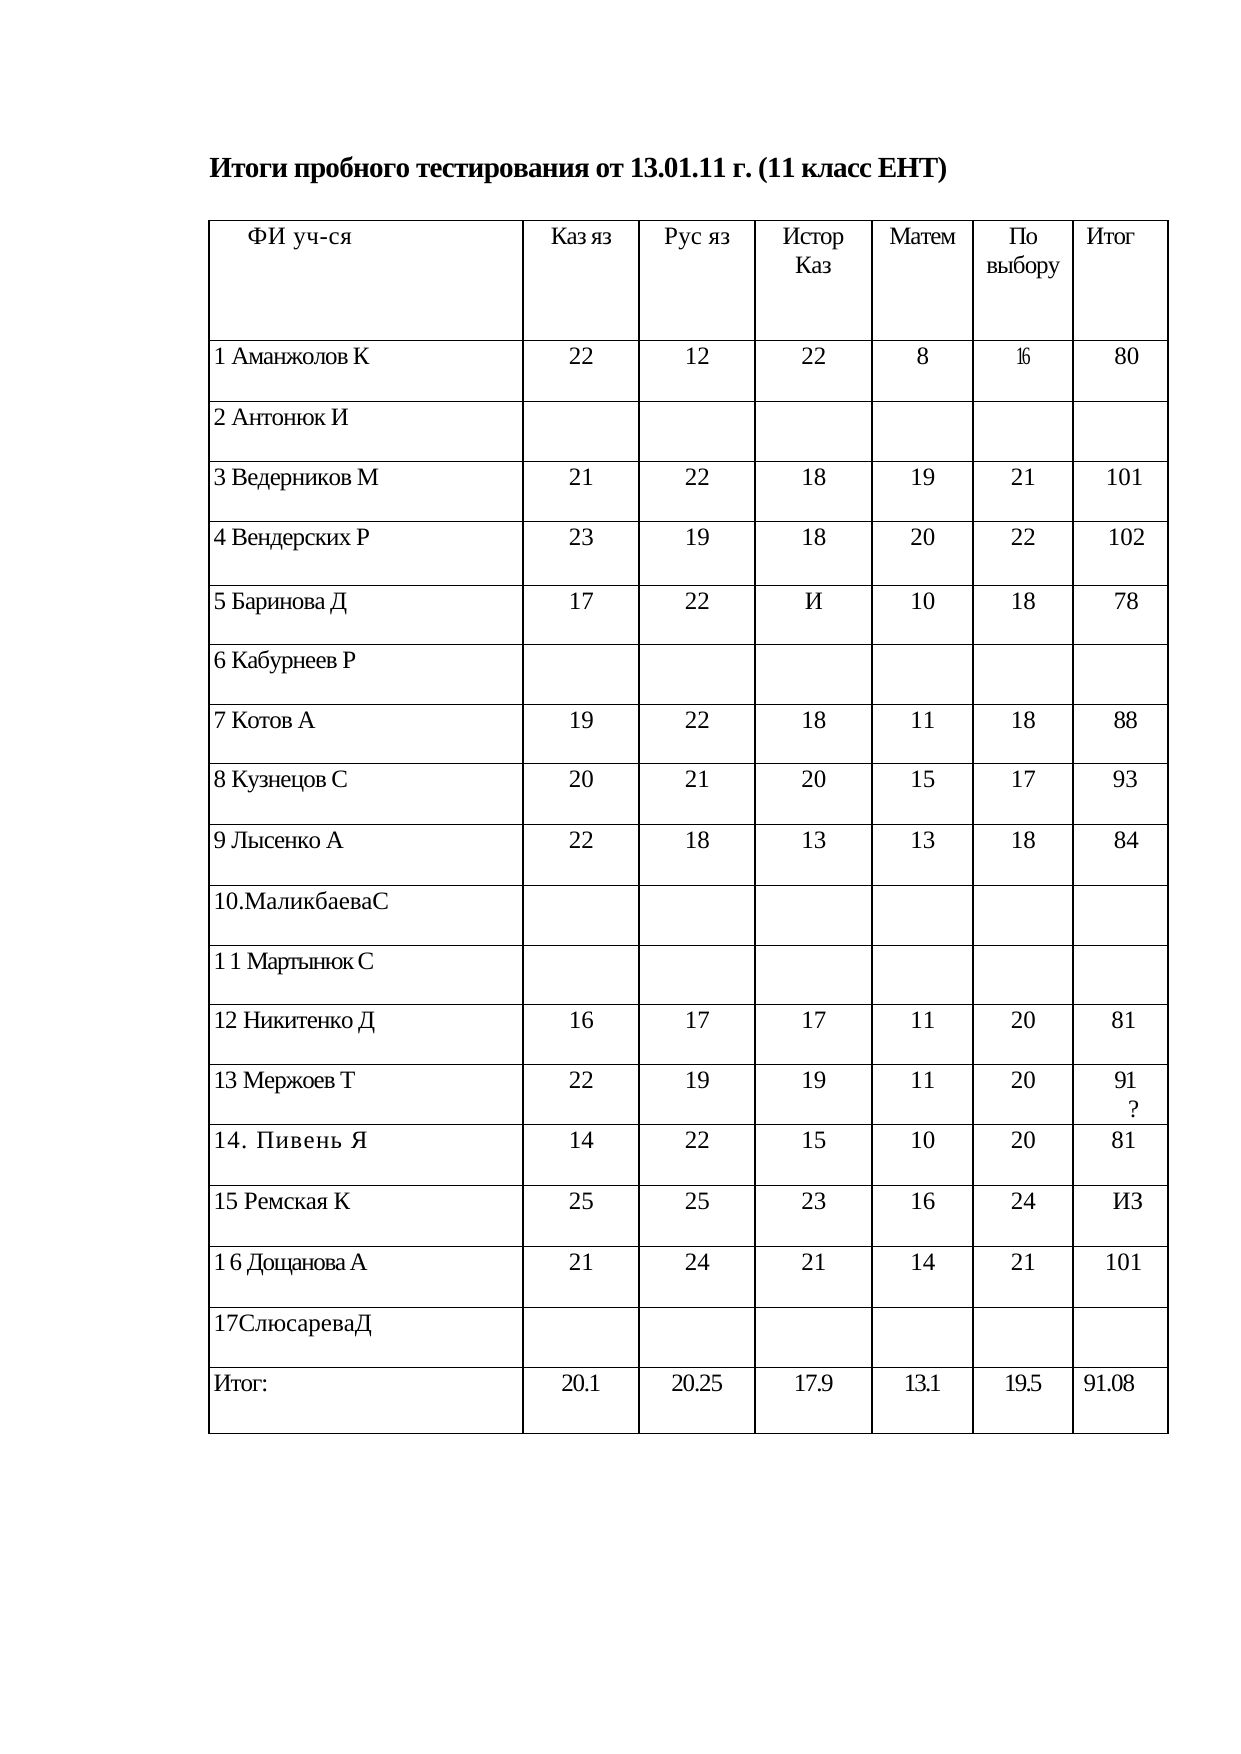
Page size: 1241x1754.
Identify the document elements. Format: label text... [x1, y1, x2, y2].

table_cell 22 [974, 522, 1072, 584]
table_cell [873, 645, 972, 703]
table_cell 15 [873, 764, 972, 823]
table_cell 21 [524, 1247, 638, 1307]
table_cell [1074, 645, 1167, 703]
table_cell 22 [756, 341, 871, 401]
table_cell [524, 1308, 638, 1367]
table_cell 18 [756, 705, 871, 762]
table_cell [756, 402, 871, 461]
table_cell И [756, 586, 871, 643]
table_cell 10 [873, 586, 972, 643]
table_cell 20 [974, 1005, 1072, 1063]
table_cell 19.5 [974, 1368, 1072, 1433]
table_cell 5 Баринова Д [210, 586, 522, 643]
table_cell 91.08 [1074, 1368, 1167, 1433]
table_header Истор Каз [756, 221, 871, 339]
table_cell 19 [640, 522, 754, 584]
table_header ФИ уч-ся [210, 221, 522, 339]
table_cell [524, 402, 638, 461]
table_cell 17.9 [756, 1368, 871, 1433]
table_cell 18 [974, 586, 1072, 643]
table_cell 81 [1074, 1005, 1167, 1063]
table_cell 21 [524, 462, 638, 521]
table_cell 20.1 [524, 1368, 638, 1433]
table_cell 25 [640, 1186, 754, 1246]
table_cell 22 [524, 825, 638, 884]
table_cell 22 [640, 1125, 754, 1184]
table_cell 18 [974, 825, 1072, 884]
table_cell 80 [1074, 341, 1167, 401]
table_cell [524, 946, 638, 1003]
table_cell Итог: [210, 1368, 522, 1433]
table_cell [873, 886, 972, 944]
table_cell 22 [640, 586, 754, 643]
table_cell 78 [1074, 586, 1167, 643]
table_cell [640, 886, 754, 944]
table_header По выбору [974, 221, 1072, 339]
table_header Каз яз [524, 221, 638, 339]
table_cell 4 Вендерских Р [210, 522, 522, 584]
table_cell 20.25 [640, 1368, 754, 1433]
table_cell 11 [873, 705, 972, 762]
table_cell 23 [524, 522, 638, 584]
table_cell 22 [640, 462, 754, 521]
table_cell 21 [756, 1247, 871, 1307]
table_cell [1074, 1308, 1167, 1367]
table_cell 21 [974, 1247, 1072, 1307]
table_cell 22 [640, 705, 754, 762]
table_cell 21 [974, 462, 1072, 521]
table_cell 15 Ремская К [210, 1186, 522, 1246]
table_cell 13 [873, 825, 972, 884]
table_cell [756, 946, 871, 1003]
table_cell 21 [640, 764, 754, 823]
table_cell 88 [1074, 705, 1167, 762]
table_cell 14 [524, 1125, 638, 1184]
table_cell 15 [756, 1125, 871, 1184]
table_cell [1074, 886, 1167, 944]
table_cell [974, 402, 1072, 461]
table_cell 11 [873, 1065, 972, 1123]
table_cell 2 Антонюк И [210, 402, 522, 461]
table_cell 14. Пивень Я [210, 1125, 522, 1184]
table_cell 10.МаликбаеваС [210, 886, 522, 944]
table_cell 19 [524, 705, 638, 762]
table_cell 18 [974, 705, 1072, 762]
table_cell 1 1 Мартынюк С [210, 946, 522, 1003]
table_cell 101 [1074, 462, 1167, 521]
table_cell 13.1 [873, 1368, 972, 1433]
table_cell 84 [1074, 825, 1167, 884]
table_cell 20 [524, 764, 638, 823]
table_cell 19 [640, 1065, 754, 1123]
table_cell 17 [640, 1005, 754, 1063]
table_cell 16 [524, 1005, 638, 1063]
table_cell [1074, 402, 1167, 461]
table_cell 20 [756, 764, 871, 823]
table_cell 10 [873, 1125, 972, 1184]
table_cell 20 [974, 1125, 1072, 1184]
table_cell [756, 1308, 871, 1367]
table_header Итог [1074, 221, 1167, 339]
table_cell [873, 1308, 972, 1367]
table_cell 81 [1074, 1125, 1167, 1184]
table_cell 3 Ведерников М [210, 462, 522, 521]
table_cell 8 Кузнецов С [210, 764, 522, 823]
table_cell [1074, 946, 1167, 1003]
table_cell ИЗ [1074, 1186, 1167, 1246]
table_cell 17 [974, 764, 1072, 823]
text Итоги пробного тестирования от 13.01.11 г. (11 класс ЕНТ) [209, 150, 1174, 183]
table_header Матем [873, 221, 972, 339]
table_cell 17 [756, 1005, 871, 1063]
table_cell 18 [756, 522, 871, 584]
table_cell 101 [1074, 1247, 1167, 1307]
table_cell 24 [974, 1186, 1072, 1246]
table_cell [524, 886, 638, 944]
table_cell [524, 645, 638, 703]
table_cell 12 [640, 341, 754, 401]
table_cell [873, 946, 972, 1003]
table_cell 12 Никитенко Д [210, 1005, 522, 1063]
table_cell 1 6 Дощанова А [210, 1247, 522, 1307]
table_cell 25 [524, 1186, 638, 1246]
table_cell 14 [873, 1247, 972, 1307]
table_cell [974, 886, 1072, 944]
table_cell 24 [640, 1247, 754, 1307]
table_cell 23 [756, 1186, 871, 1246]
table_cell 91 ? [1074, 1065, 1167, 1123]
table_header Рус яз [640, 221, 754, 339]
table_cell 8 [873, 341, 972, 401]
table_cell [640, 1308, 754, 1367]
table_cell 1 Аманжолов К [210, 341, 522, 401]
table_cell [756, 886, 871, 944]
table_cell 6 Кабурнеев Р [210, 645, 522, 703]
table_cell [756, 645, 871, 703]
table_cell 18 [640, 825, 754, 884]
table_cell [873, 402, 972, 461]
table_cell 17СлюсареваД [210, 1308, 522, 1367]
table_cell 9 Лысенко А [210, 825, 522, 884]
table_cell 16 [873, 1186, 972, 1246]
table_cell 13 Мержоев Т [210, 1065, 522, 1123]
table_cell [974, 645, 1072, 703]
table_cell 102 [1074, 522, 1167, 584]
table_cell [974, 1308, 1072, 1367]
table_cell [640, 645, 754, 703]
table_cell 19 [756, 1065, 871, 1123]
table_cell 20 [873, 522, 972, 584]
table_cell 20 [974, 1065, 1072, 1123]
table_cell 17 [524, 586, 638, 643]
table_cell 11 [873, 1005, 972, 1063]
table_cell 16 [974, 341, 1072, 401]
table_cell [640, 946, 754, 1003]
table_cell 13 [756, 825, 871, 884]
table_cell 18 [756, 462, 871, 521]
table_cell [640, 402, 754, 461]
table_cell 22 [524, 341, 638, 401]
table_cell 19 [873, 462, 972, 521]
table_cell 93 [1074, 764, 1167, 823]
table_cell 7 Котов А [210, 705, 522, 762]
table_cell [974, 946, 1072, 1003]
table_cell 22 [524, 1065, 638, 1123]
